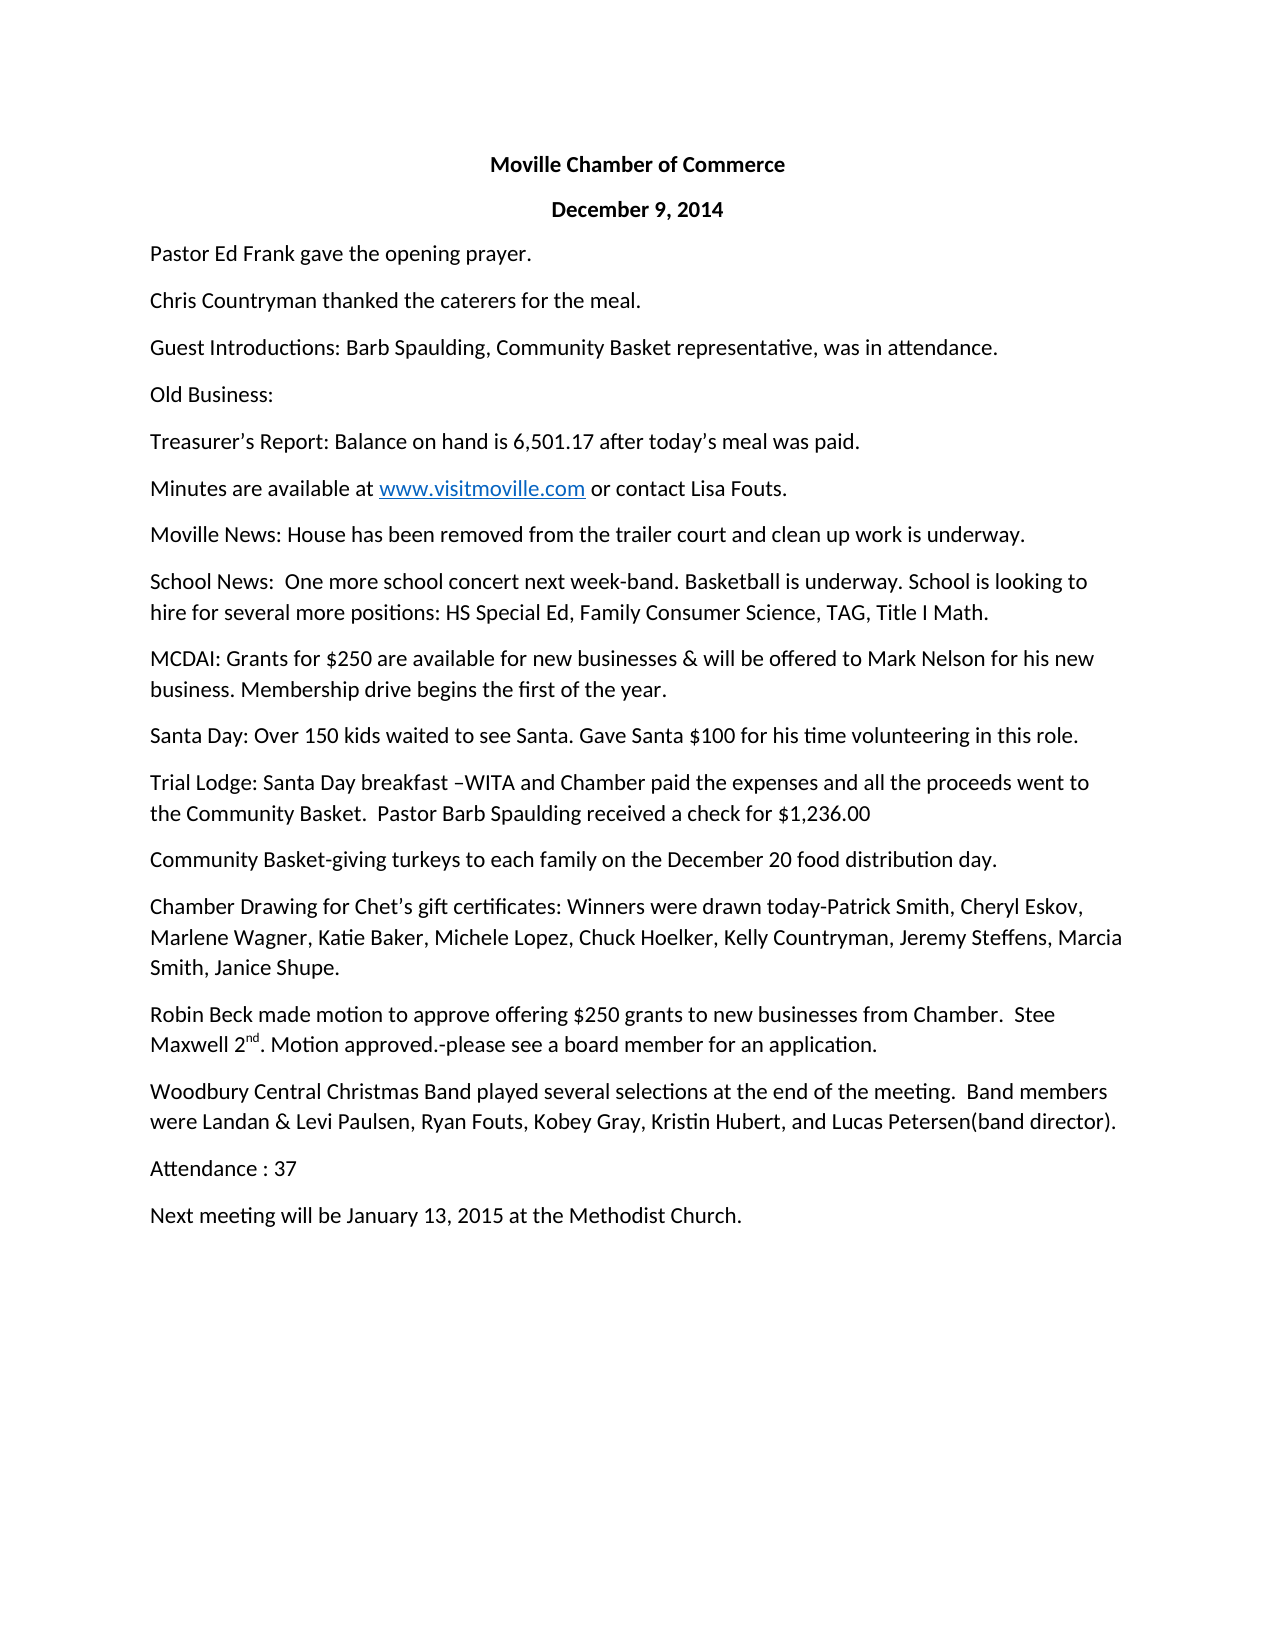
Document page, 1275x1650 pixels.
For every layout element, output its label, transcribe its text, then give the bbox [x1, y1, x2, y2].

text Chris Countryman thanked the caterers for the meal. [150, 286, 1125, 314]
text Minutes are available at www.visitmoville.com or contact Lisa Fouts. [150, 474, 1125, 502]
text Robin Beck made motion to approve offering $250 grants to new businesses from Chamber. Stee Maxwell 2nd. Motion approved.-please see a board member for an application. [150, 1000, 1125, 1058]
text Chamber Drawing for Chet’s gift certificates: Winners were drawn today-Patrick Smith, Cheryl Eskov, Marlene Wagner, Katie Baker, Michele Lopez, Chuck Hoelker, Kelly Countryman, Jeremy Steffens, Marcia Smith, Janice Shupe. [150, 892, 1125, 981]
text Attendance : 37 [150, 1154, 1125, 1182]
text Santa Day: Over 150 kids waited to see Santa. Gave Santa $100 for his time volunteering in this role. [150, 722, 1125, 750]
text Moville Chamber of Commerce [150, 150, 1125, 178]
text Trial Lodge: Santa Day breakfast –WITA and Chamber paid the expenses and all the proceeds went to the Community Basket. Pastor Barb Spaulding received a check for $1,236.00 [150, 768, 1125, 827]
text Guest Introductions: Barb Spaulding, Community Basket representative, was in attendance. [150, 333, 1125, 361]
text Community Basket-giving turkeys to each family on the December 20 food distribution day. [150, 846, 1125, 874]
text School News: One more school concert next week-band. Basketball is underway. School is looking to hire for several more positions: HS Special Ed, Family Consumer Science, TAG, Title I Math. [150, 567, 1125, 626]
text December 9, 2014 [150, 195, 1125, 223]
text Woodbury Central Christmas Band played several selections at the end of the meeting. Band members were Landan & Levi Paulsen, Ryan Fouts, Kobey Gray, Kristin Hubert, and Lucas Petersen(band director). [150, 1077, 1125, 1135]
text Next meeting will be January 13, 2015 at the Methodist Church. [150, 1201, 1125, 1229]
text Pastor Ed Frank gave the opening prayer. [150, 239, 1125, 267]
text Treasurer’s Report: Balance on hand is 6,501.17 after today’s meal was paid. [150, 427, 1125, 455]
text Old Business: [150, 380, 1125, 408]
text MCDAI: Grants for $250 are available for new businesses & will be offered to Mark Nelson for his new business. Membership drive begins the first of the year. [150, 644, 1125, 703]
text Moville News: House has been removed from the trailer court and clean up work is underway. [150, 521, 1125, 549]
